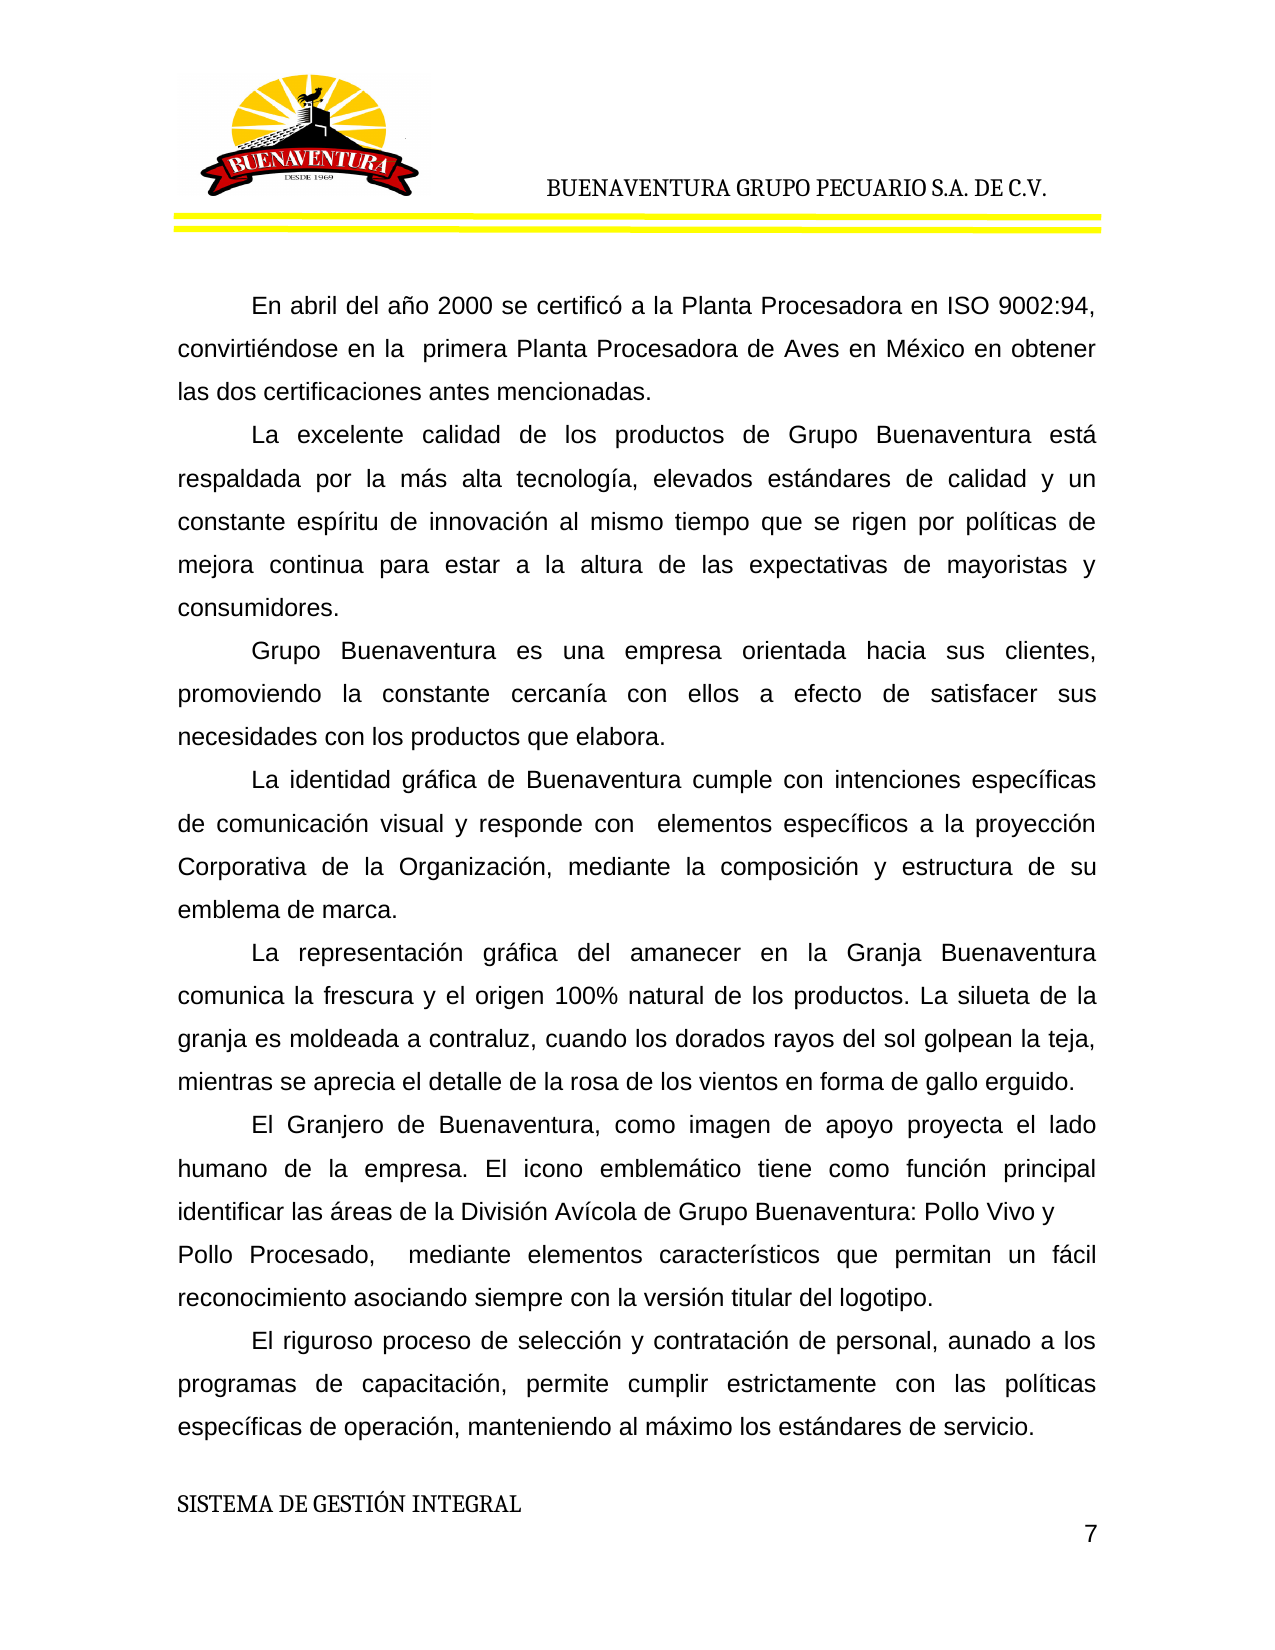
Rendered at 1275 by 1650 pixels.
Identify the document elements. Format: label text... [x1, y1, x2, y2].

picture [177, 73, 432, 196]
text Grupo Buenaventura es una empresa orientada hacia sus clientes, promoviendo la constante cercanía con ellos a efecto de satisfacer sus necesidades con los productos que elabora. [177, 636, 1098, 751]
text La representación gráfica del amanecer en la Granja Buenaventura comunica la frescura y el origen 100% natural de los productos. La silueta de la granja es moldeada a contraluz, cuando los dorados rayos del sol golpean la teja, mientras se aprecia el detalle de la rosa de los vientos en forma de gallo erguido. [177, 938, 1098, 1096]
text En abril del año 2000 se certificó a la Planta Procesadora en ISO 9002:94, convirtiéndose en la primera Planta Procesadora de Aves en México en obtener las dos certificaciones antes mencionadas. [177, 291, 1098, 406]
text La excelente calidad de los productos de Grupo Buenaventura está respaldada por la más alta tecnología, elevados estándares de calidad y un constante espíritu de innovación al mismo tiempo que se rigen por políticas de mejora continua para estar a la altura de las expectativas de mayoristas y consumidores. [177, 420, 1098, 622]
text El riguroso proceso de selección y contratación de personal, aunado a los programas de capacitación, permite cumplir estrictamente con las políticas específicas de operación, manteniendo al máximo los estándares de servicio. [177, 1326, 1098, 1441]
text El Granjero de Buenaventura, como imagen de apoyo proyecta el lado humano de la empresa. El icono emblemático tiene como función principal identificar las áreas de la División Avícola de Grupo Buenaventura: Pollo Vivo y [177, 1110, 1098, 1225]
text Pollo Procesado, mediante elementos característicos que permitan un fácil reconocimiento asociando siempre con la versión titular del logotipo. [177, 1240, 1098, 1312]
text La identidad gráfica de Buenaventura cumple con intenciones específicas de comunicación visual y responde con elementos específicos a la proyección Corporativa de la Organización, mediante la composición y estructura de su emblema de marca. [177, 765, 1098, 923]
